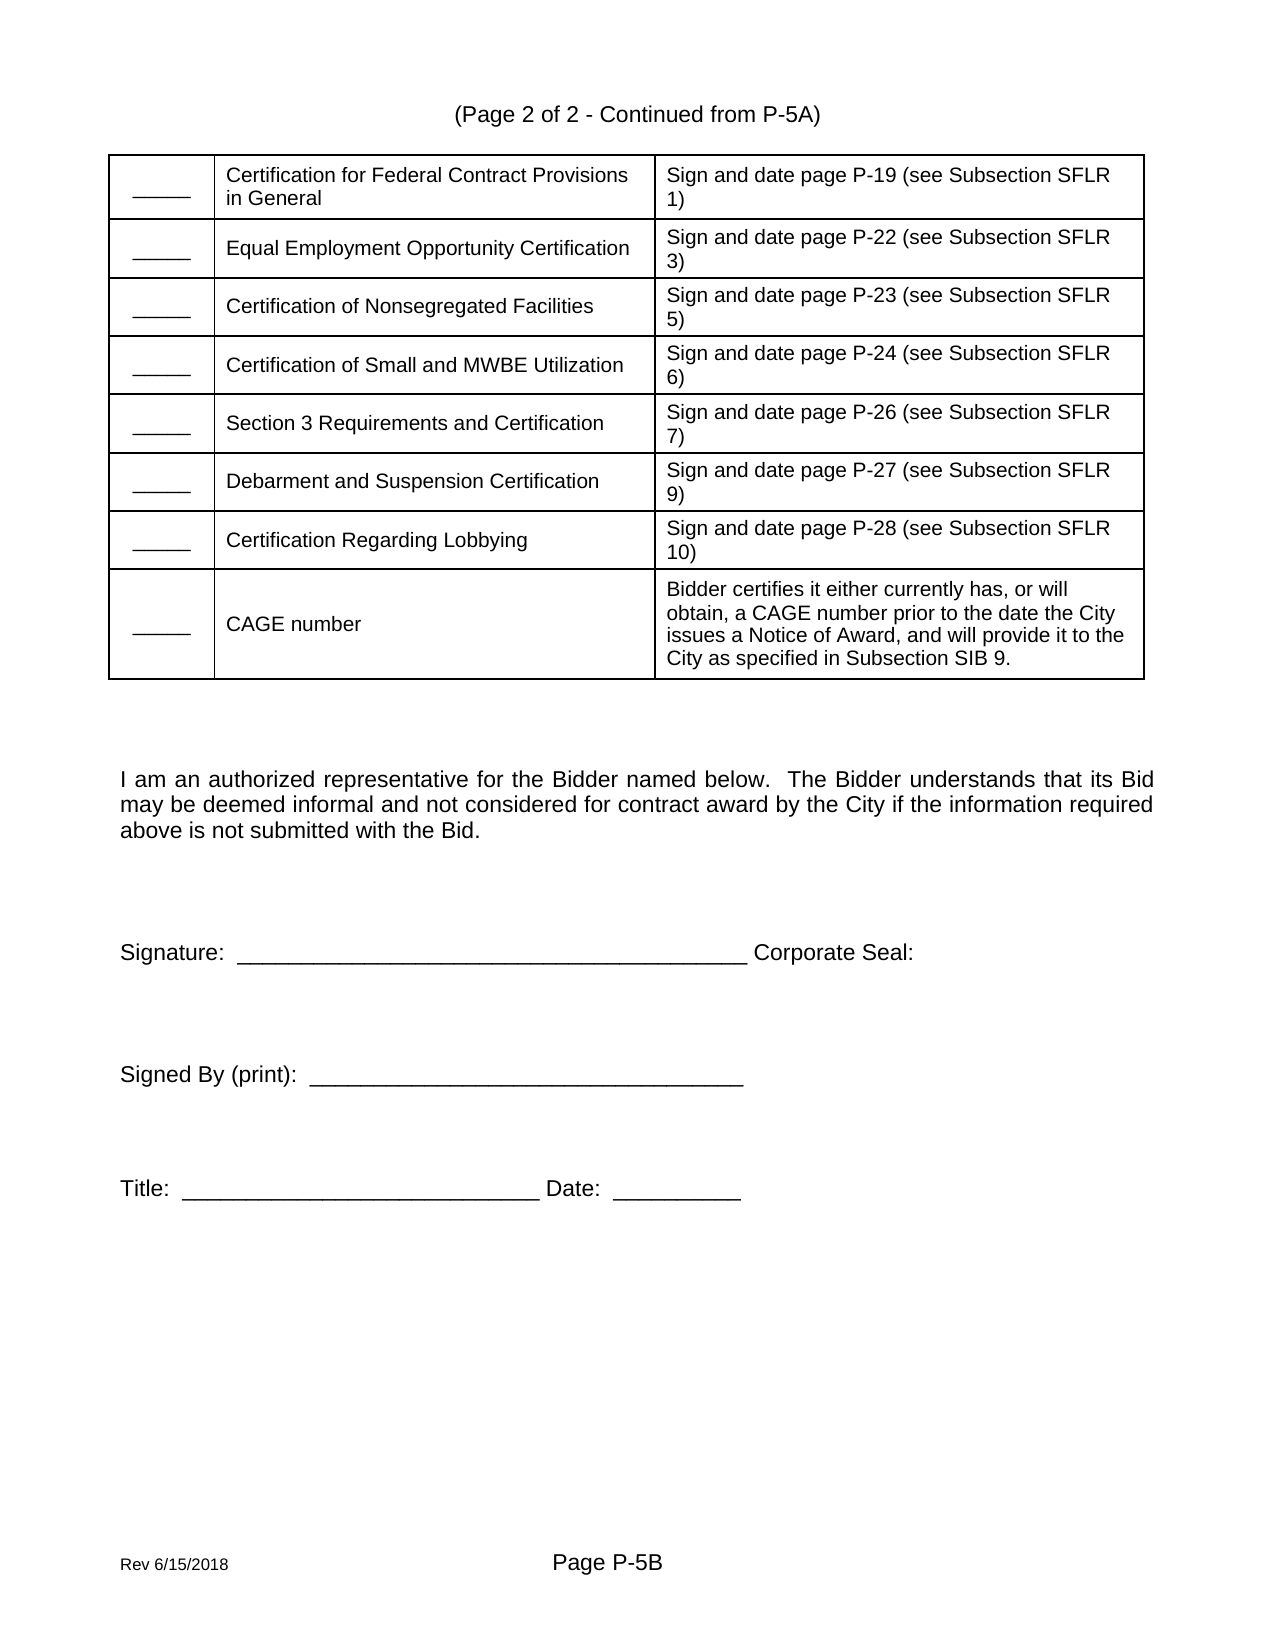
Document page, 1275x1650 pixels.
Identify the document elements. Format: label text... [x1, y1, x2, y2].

table_cell Sign and date page P-24 (see Subsection SFLR 6) [656, 337, 1143, 393]
table_cell Equal Employment Opportunity Certification [215, 220, 654, 277]
table_cell Certification of Small and MWBE Utilization [215, 337, 654, 393]
table_cell Debarment and Suspension Certification [215, 454, 654, 510]
table_cell _____ [110, 220, 214, 277]
text Title: ____________________________ Date: __________ [120, 1174, 1155, 1201]
text (Page 2 of 2 - Continued from P-5A) [120, 101, 1155, 128]
table_cell _____ [110, 395, 214, 452]
table_header Certification for Federal Contract Provisions in General [215, 156, 654, 218]
table_cell _____ [110, 337, 214, 393]
table_cell Certification Regarding Lobbying [215, 512, 654, 568]
table_header _____ [110, 156, 214, 218]
table_cell Sign and date page P-23 (see Subsection SFLR 5) [656, 279, 1143, 335]
table_cell CAGE number [215, 570, 654, 678]
table_cell Sign and date page P-28 (see Subsection SFLR 10) [656, 512, 1143, 568]
table_header Sign and date page P-19 (see Subsection SFLR 1) [656, 156, 1143, 218]
table_cell Bidder certifies it either currently has, or will obtain, a CAGE number prior to the date the City issues a Notice of Award, and will provide it to the City as specified in Subsection SIB 9. [656, 570, 1143, 678]
table_cell Sign and date page P-26 (see Subsection SFLR 7) [656, 395, 1143, 452]
text Signature: ________________________________________ Corporate Seal: [120, 939, 1155, 965]
table_cell Sign and date page P-27 (see Subsection SFLR 9) [656, 454, 1143, 510]
table_cell _____ [110, 512, 214, 568]
table_cell Sign and date page P-22 (see Subsection SFLR 3) [656, 220, 1143, 277]
text Signed By (print): __________________________________ [120, 1061, 1155, 1087]
table_cell Section 3 Requirements and Certification [215, 395, 654, 452]
text I am an authorized representative for the Bidder named below. The Bidder understands that its Bid may be deemed informal and not considered for contract award by the City if the information required above is not submitted with the Bid. [120, 768, 1155, 843]
table_cell Certification of Nonsegregated Facilities [215, 279, 654, 335]
table_cell _____ [110, 454, 214, 510]
table_cell _____ [110, 279, 214, 335]
table_cell _____ [110, 570, 214, 678]
